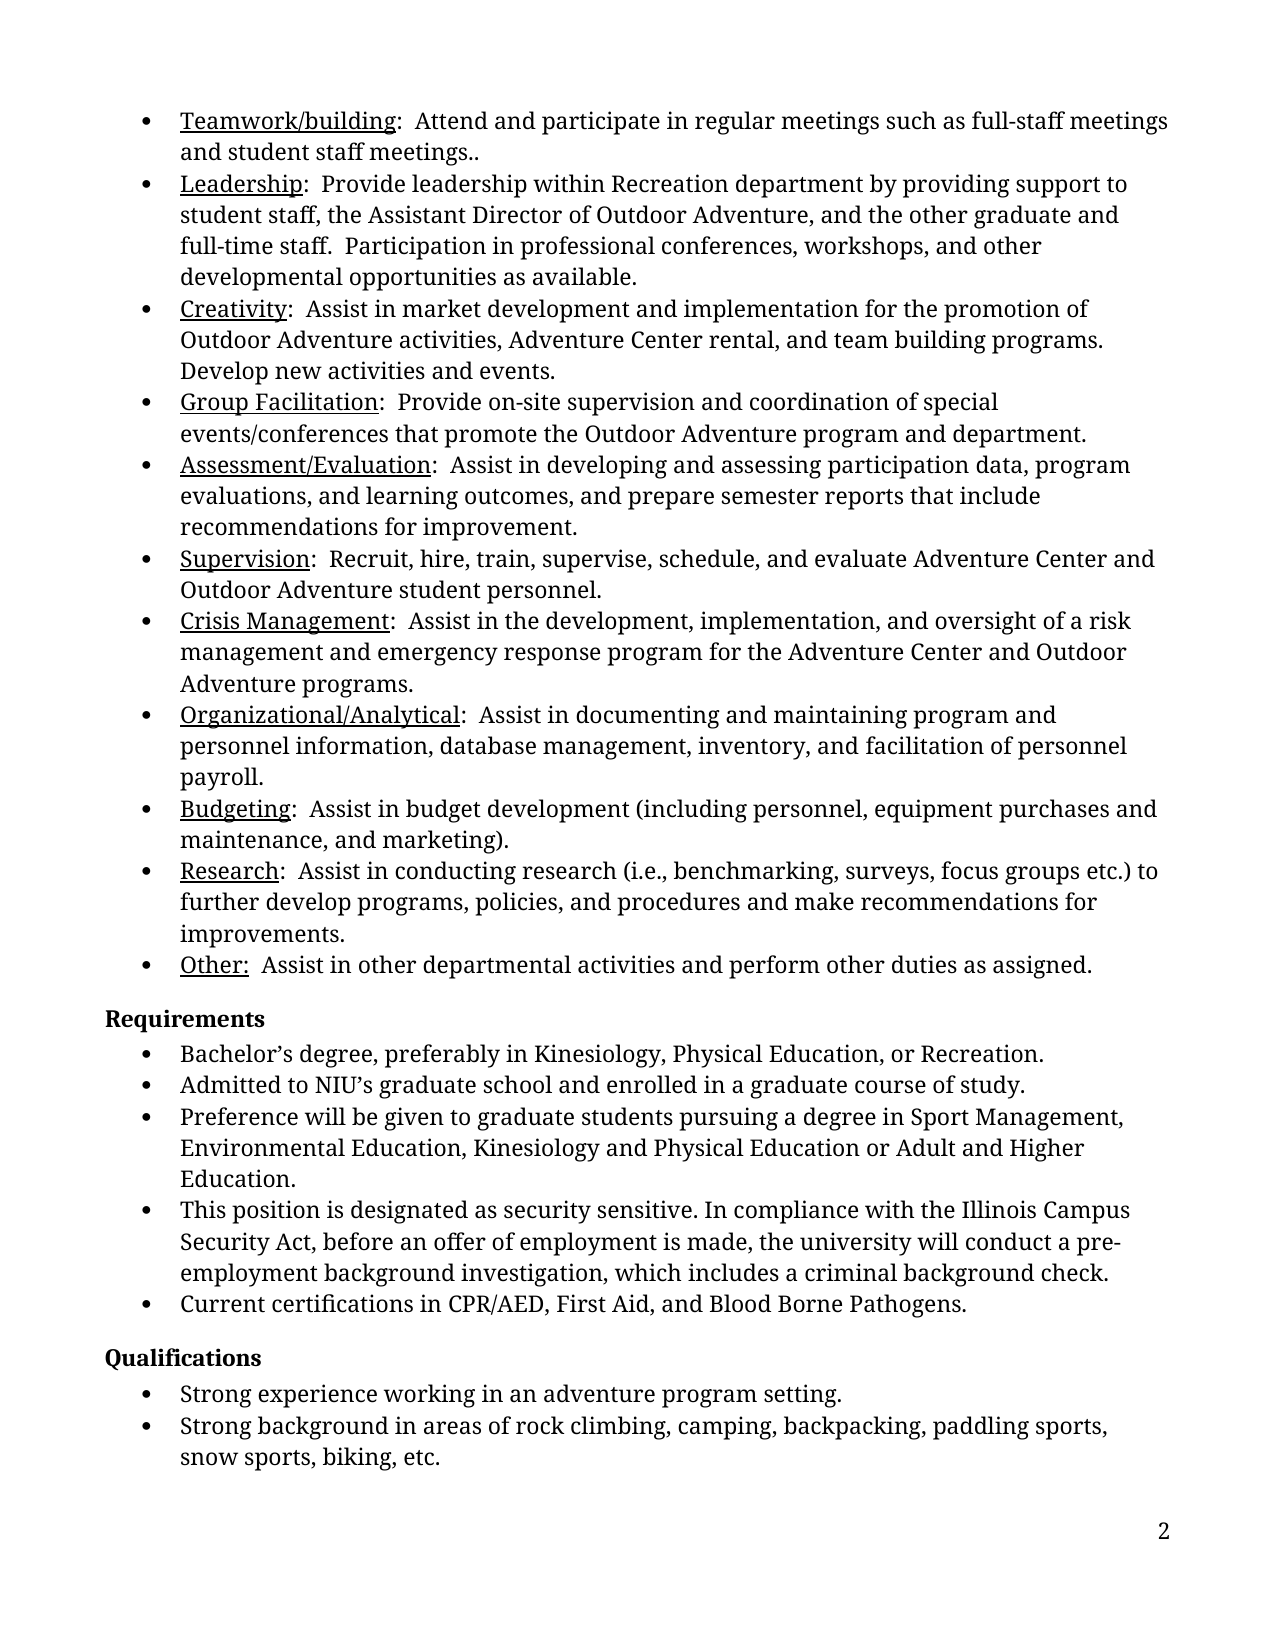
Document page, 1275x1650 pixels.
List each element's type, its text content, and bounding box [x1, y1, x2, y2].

subtitle Requirements [105, 1005, 1170, 1034]
list Strong experience working in an adventure program setting. [142, 1378, 1170, 1409]
list This position is designated as security sensitive. In compliance with the Illinois Campus Security Act, before an offer of employment is made, the university will conduct a pre-employment background investigation, which includes a criminal background check. [142, 1194, 1170, 1288]
list Leadership: Provide leadership within Recreation department by providing support to student staff, the Assistant Director of Outdoor Adventure, and the other graduate and full-time staff. Participation in professional conferences, workshops, and other developmental opportunities as available. [142, 167, 1170, 292]
list Crisis Management: Assist in the development, implementation, and oversight of a risk management and emergency response program for the Adventure Center and Outdoor Adventure programs. [142, 605, 1170, 699]
list Supervision: Recruit, hire, train, supervise, schedule, and evaluate Adventure Center and Outdoor Adventure student personnel. [142, 542, 1170, 605]
list Creativity: Assist in market development and implementation for the promotion of Outdoor Adventure activities, Adventure Center rental, and team building programs. Develop new activities and events. [142, 292, 1170, 386]
list Teamwork/building: Attend and participate in regular meetings such as full-staff meetings and student staff meetings.. [142, 105, 1170, 167]
list Budgeting: Assist in budget development (including personnel, equipment purchases and maintenance, and marketing). [142, 792, 1170, 855]
list Bachelor’s degree, preferably in Kinesiology, Physical Education, or Recreation. [142, 1038, 1170, 1069]
list Strong background in areas of rock climbing, camping, backpacking, paddling sports, snow sports, biking, etc. [142, 1409, 1170, 1472]
list Other: Assist in other departmental activities and perform other duties as assigned. [142, 949, 1170, 980]
list Current certifications in CPR/AED, First Aid, and Blood Borne Pathogens. [142, 1288, 1170, 1319]
list Preference will be given to graduate students pursuing a degree in Sport Management, Environmental Education, Kinesiology and Physical Education or Adult and Higher Education. [142, 1101, 1170, 1194]
subtitle Qualifications [105, 1344, 1170, 1373]
list Organizational/Analytical: Assist in documenting and maintaining program and personnel information, database management, inventory, and facilitation of personnel payroll. [142, 699, 1170, 792]
list Group Facilitation: Provide on-site supervision and coordination of special events/conferences that promote the Outdoor Adventure program and department. [142, 386, 1170, 449]
list Research: Assist in conducting research (i.e., benchmarking, surveys, focus groups etc.) to further develop programs, policies, and procedures and make recommendations for improvements. [142, 855, 1170, 949]
list Admitted to NIU’s graduate school and enrolled in a graduate course of study. [142, 1069, 1170, 1101]
list Assessment/Evaluation: Assist in developing and assessing participation data, program evaluations, and learning outcomes, and prepare semester reports that include recommendations for improvement. [142, 449, 1170, 542]
